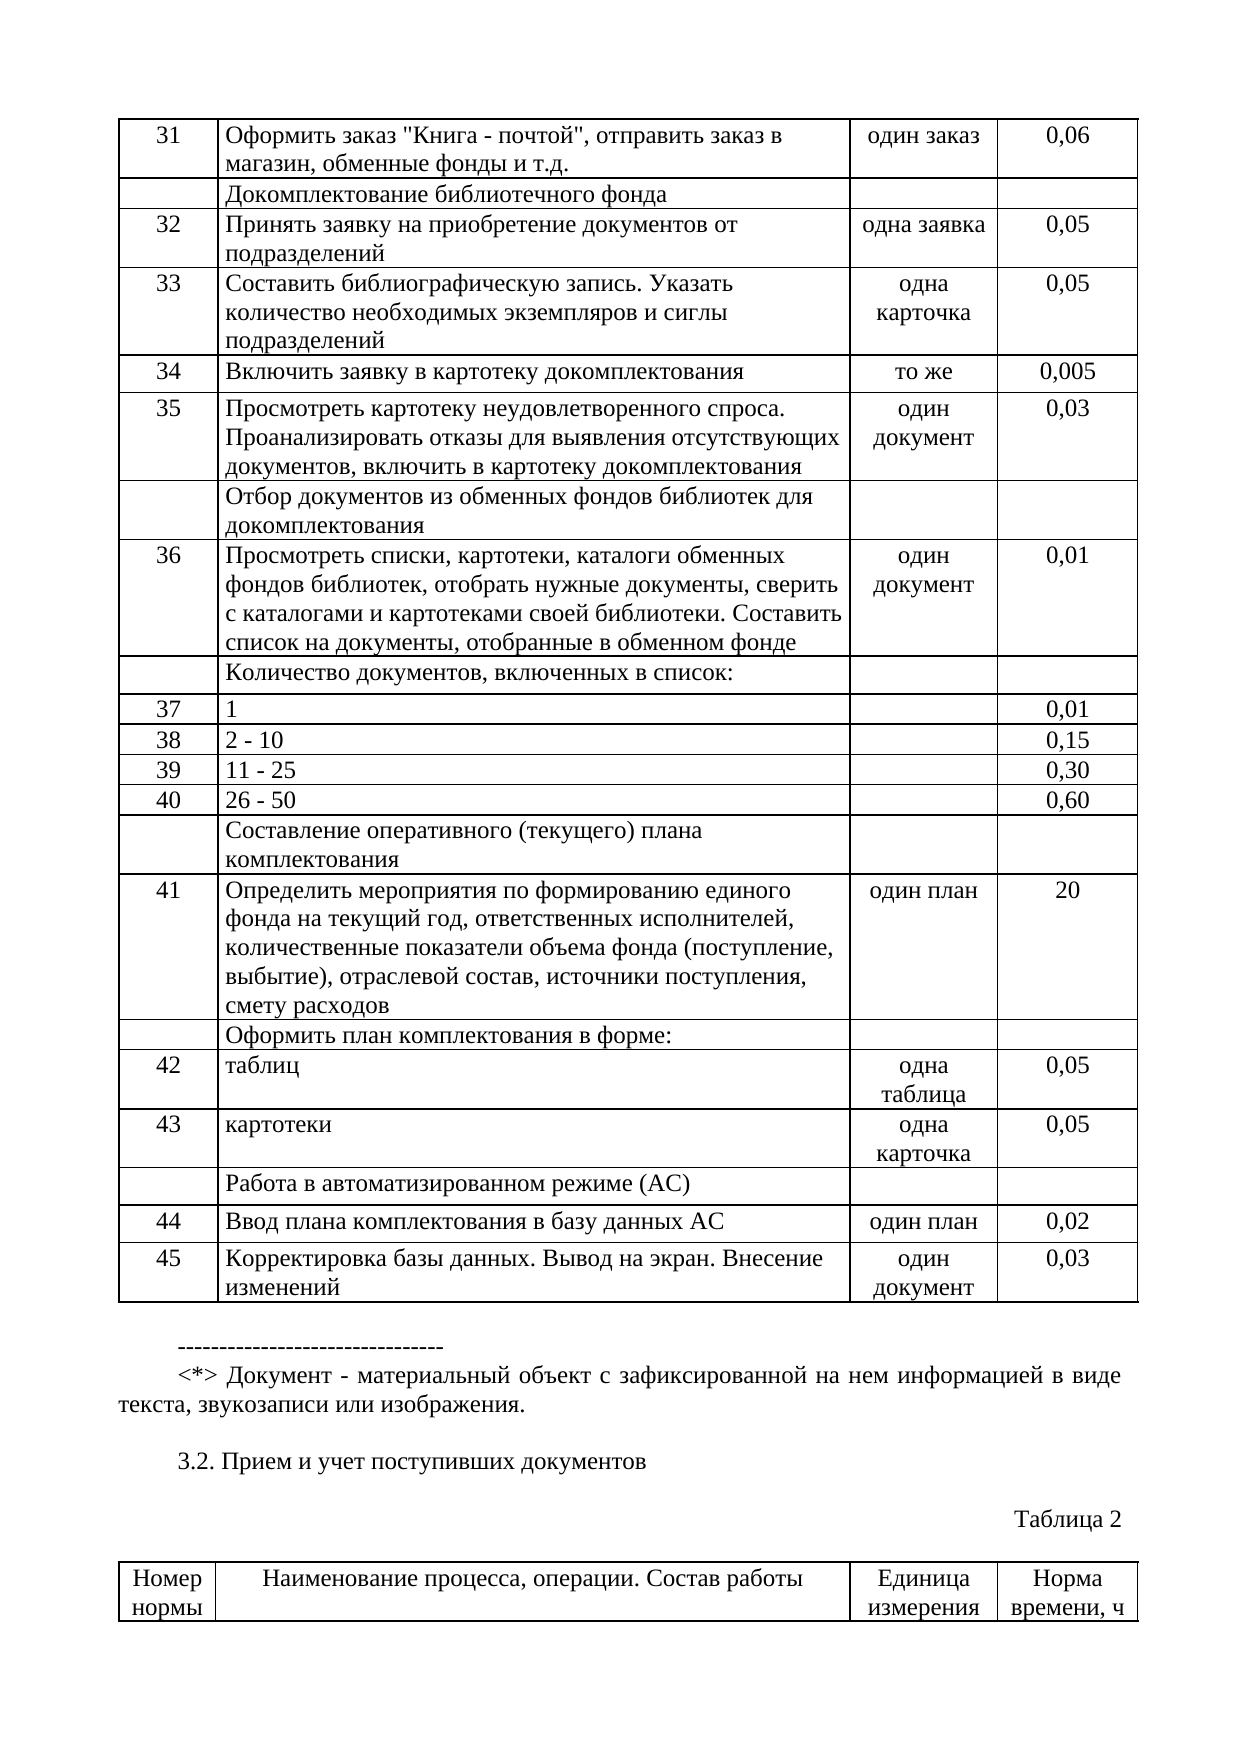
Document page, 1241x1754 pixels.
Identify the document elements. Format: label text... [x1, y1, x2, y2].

table_cell 0,30 [998, 755, 1137, 784]
table_cell [851, 1168, 997, 1204]
text <*> Документ - материальный объект с зафиксированной на нем информацией в виде текста, звукозаписи или изображения. [118, 1360, 1122, 1417]
table_cell 0,05 [998, 268, 1137, 354]
table_cell Просмотреть списки, картотеки, каталоги обменных фондов библиотек, отобрать нужные документы, сверить с каталогами и картотеками своей библиотеки. Составить список на документы, отобранные в обменном фонде [219, 540, 849, 655]
table_header Номер нормы [120, 1563, 215, 1620]
table_cell Ввод плана комплектования в базу данных АС [219, 1206, 849, 1242]
table_cell 42 [120, 1050, 217, 1108]
table_cell 37 [120, 695, 217, 723]
table_cell 0,15 [998, 725, 1137, 753]
table_cell 40 [120, 785, 217, 814]
table_cell 45 [120, 1243, 217, 1301]
table_cell один заказ [851, 120, 997, 177]
table_cell таблиц [219, 1050, 849, 1108]
table_cell 0,03 [998, 1243, 1137, 1301]
table_header Норма времени, ч [998, 1563, 1137, 1620]
table_cell Включить заявку в картотеку докомплектования [219, 356, 849, 392]
table_cell [120, 1020, 217, 1049]
table_cell 0,01 [998, 695, 1137, 723]
table_cell 11 - 25 [219, 755, 849, 784]
table_cell [851, 1020, 997, 1049]
table_cell 0,05 [998, 1050, 1137, 1108]
table_cell 26 - 50 [219, 785, 849, 814]
table_cell 0,06 [998, 120, 1137, 177]
table_cell одна таблица [851, 1050, 997, 1108]
table_cell [851, 481, 997, 539]
table_cell [120, 481, 217, 539]
table_cell Докомплектование библиотечного фонда [219, 179, 849, 207]
table_cell [998, 657, 1137, 693]
table_cell одна заявка [851, 209, 997, 267]
table_cell 34 [120, 356, 217, 392]
table_cell Работа в автоматизированном режиме (АС) [219, 1168, 849, 1204]
table_cell 32 [120, 209, 217, 267]
table_cell 33 [120, 268, 217, 354]
table_cell Отбор документов из обменных фондов библиотек для докомплектования [219, 481, 849, 539]
table_cell 0,60 [998, 785, 1137, 814]
table_cell [998, 179, 1137, 207]
table_cell [998, 481, 1137, 539]
table_cell [851, 816, 997, 873]
table_cell 0,005 [998, 356, 1137, 392]
table_header Единица измерения [851, 1563, 997, 1620]
table_cell [998, 816, 1137, 873]
table_cell [851, 695, 997, 723]
table_cell 39 [120, 755, 217, 784]
table_cell Просмотреть картотеку неудовлетворенного спроса. Проанализировать отказы для выявления отсутствующих документов, включить в картотеку докомплектования [219, 393, 849, 480]
table_cell Составление оперативного (текущего) плана комплектования [219, 816, 849, 873]
table_cell один документ [851, 540, 997, 655]
table_cell [851, 755, 997, 784]
table_cell Составить библиографическую запись. Указать количество необходимых экземпляров и сиглы подразделений [219, 268, 849, 354]
table_cell [851, 785, 997, 814]
table_cell [851, 725, 997, 753]
table_cell 0,01 [998, 540, 1137, 655]
table_cell 0,05 [998, 1110, 1137, 1167]
table_cell Определить мероприятия по формированию единого фонда на текущий год, ответственных исполнителей, количественные показатели объема фонда (поступление, выбытие), отраслевой состав, источники поступления, смету расходов [219, 875, 849, 1018]
table_cell 2 - 10 [219, 725, 849, 753]
table_cell один план [851, 875, 997, 1018]
table_cell [120, 657, 217, 693]
table_cell [851, 179, 997, 207]
text -------------------------------- [118, 1331, 1122, 1360]
table_cell один документ [851, 1243, 997, 1301]
table_cell один документ [851, 393, 997, 480]
table_cell один план [851, 1206, 997, 1242]
table_cell Оформить план комплектования в форме: [219, 1020, 849, 1049]
table_cell 31 [120, 120, 217, 177]
table_cell 43 [120, 1110, 217, 1167]
table_cell [120, 1168, 217, 1204]
table_cell [998, 1168, 1137, 1204]
table_cell [120, 179, 217, 207]
table_cell 0,03 [998, 393, 1137, 480]
table_cell [851, 657, 997, 693]
text Таблица 2 [118, 1504, 1122, 1532]
table_cell 20 [998, 875, 1137, 1018]
table_cell Оформить заказ "Книга - почтой", отправить заказ в магазин, обменные фонды и т.д. [219, 120, 849, 177]
table_cell одна карточка [851, 1110, 997, 1167]
table_cell 44 [120, 1206, 217, 1242]
table_cell 1 [219, 695, 849, 723]
table_cell 38 [120, 725, 217, 753]
table_cell [120, 816, 217, 873]
table_cell картотеки [219, 1110, 849, 1167]
table_cell Количество документов, включенных в список: [219, 657, 849, 693]
text 3.2. Прием и учет поступивших документов [118, 1446, 1122, 1475]
table_cell [998, 1020, 1137, 1049]
table_cell 35 [120, 393, 217, 480]
table_cell 0,02 [998, 1206, 1137, 1242]
table_cell то же [851, 356, 997, 392]
table_header Наименование процесса, операции. Состав работы [216, 1563, 849, 1620]
table_cell 41 [120, 875, 217, 1018]
table_cell 36 [120, 540, 217, 655]
table_cell Принять заявку на приобретение документов от подразделений [219, 209, 849, 267]
table_cell 0,05 [998, 209, 1137, 267]
table_cell одна карточка [851, 268, 997, 354]
table_cell Корректировка базы данных. Вывод на экран. Внесение изменений [219, 1243, 849, 1301]
